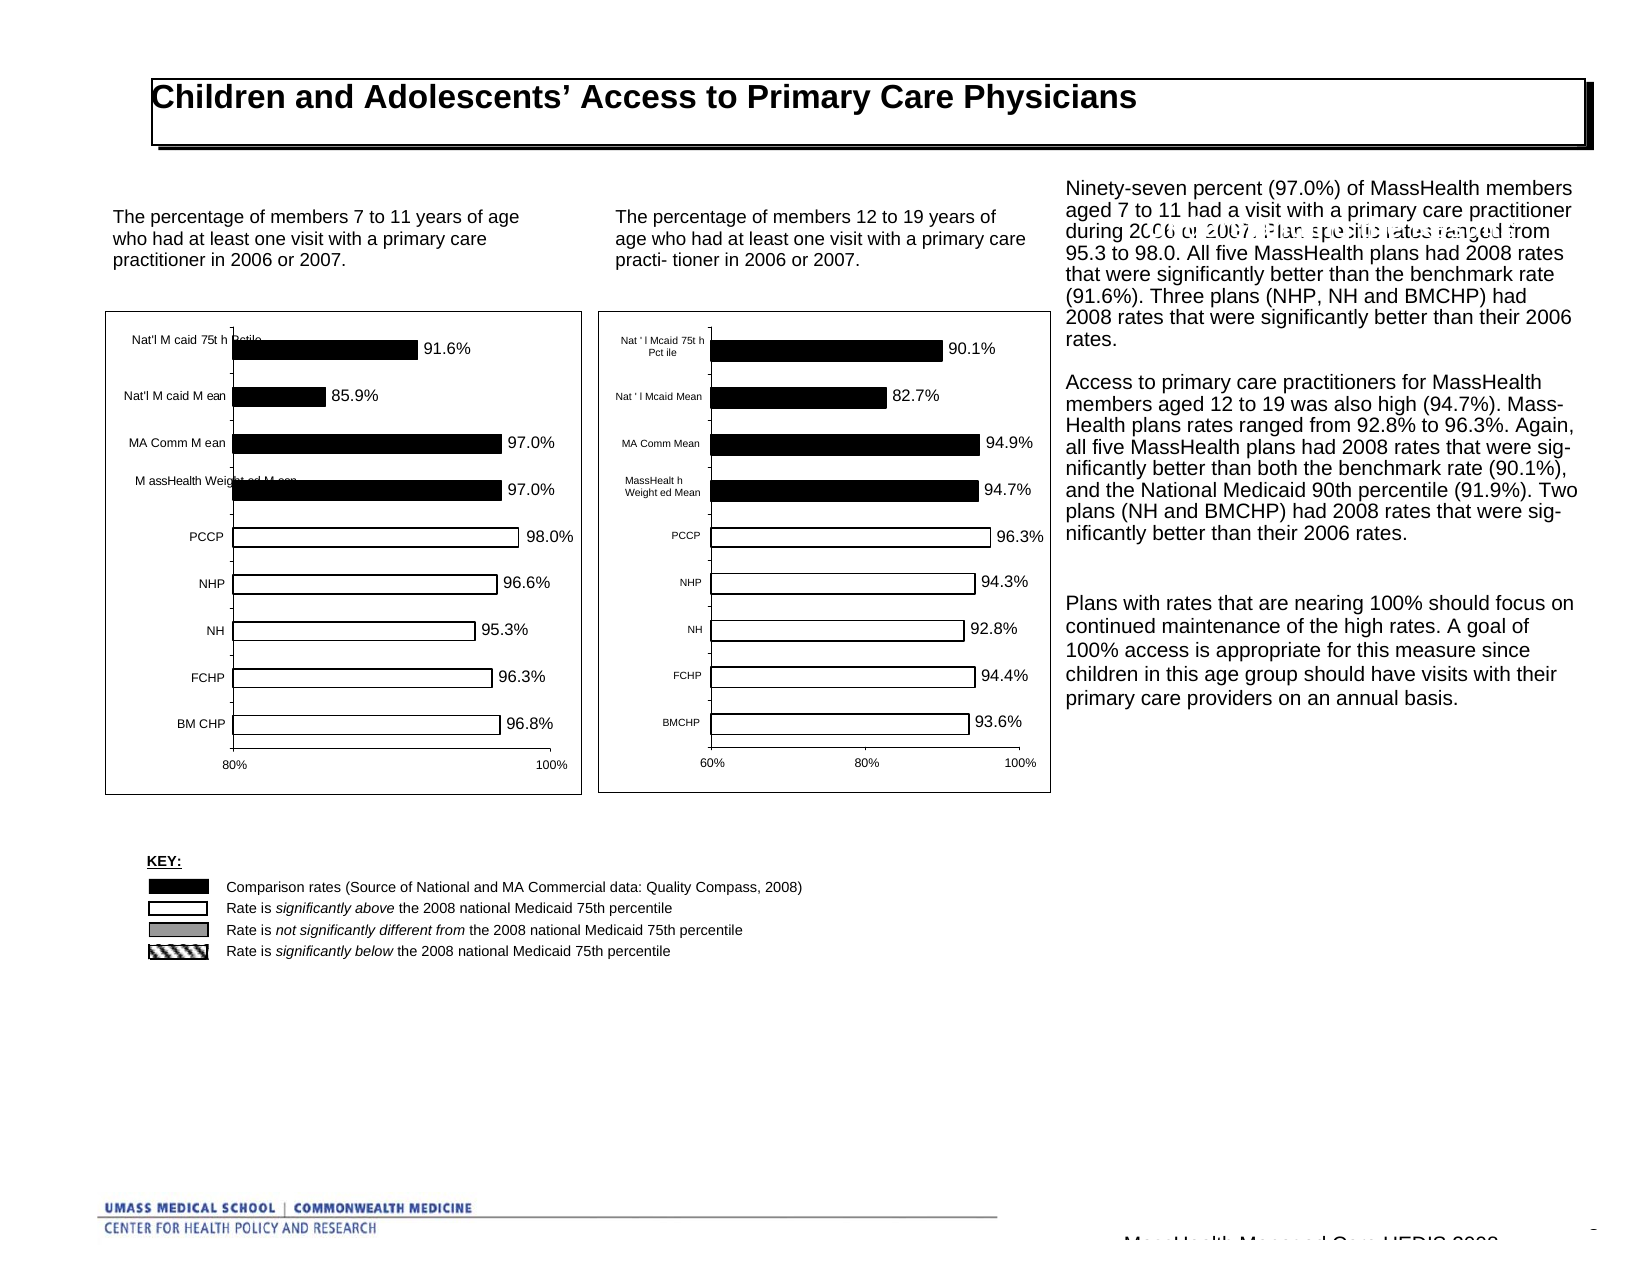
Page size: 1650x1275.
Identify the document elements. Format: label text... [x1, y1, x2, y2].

text Access to primary care practitioners for MassHealth members aged 12 to 19 was also high (94.7%). Mass- Health plans rates ranged from 92.8% to 96.3%. Again, all five MassHealth plans had 2008 rates that were sig- nificantly better than both the benchmark rate (90.1%), and the National Medicaid 90th percentile (91.9%). Two plans (NH and BMCHP) had 2008 rates that were sig- nificantly better than their 2006 rates. [1065, 372, 1580, 545]
text Plans with rates that are nearing 100% should focus on continued maintenance of the high rates. A goal of 100% access is appropriate for this measure since children in this age group should have visits with their primary care providers on an annual basis. [1065, 590, 1577, 710]
text Comparison rates (Source of National and MA Commercial data: Quality Compass, 2008) Rate is significantly above the 2008 national Medicaid 75th percentile [226, 879, 805, 917]
text Rate is not significantly different from the 2008 national Medicaid 75th percentile Rate is significantly below the 2008 national Medicaid 75th percentile [226, 921, 746, 959]
picture [97, 1192, 998, 1245]
text Ninety-seven percent (97.0%) of MassHealth members aged 7 to 11 had a visit with a primary care practitioner during 2006 or 2007. Plan specific rates ranged from [1065, 178, 1573, 243]
text KEY: [147, 853, 181, 868]
text 95.3 to 98.0. All five MassHealth plans had 2008 rates that were significantly better than the benchmark rate (91.6%). Three plans (NHP, NH and BMCHP) had 2008 rates that were significantly better than their 2006 rates. [1065, 243, 1574, 351]
picture [150, 946, 206, 958]
